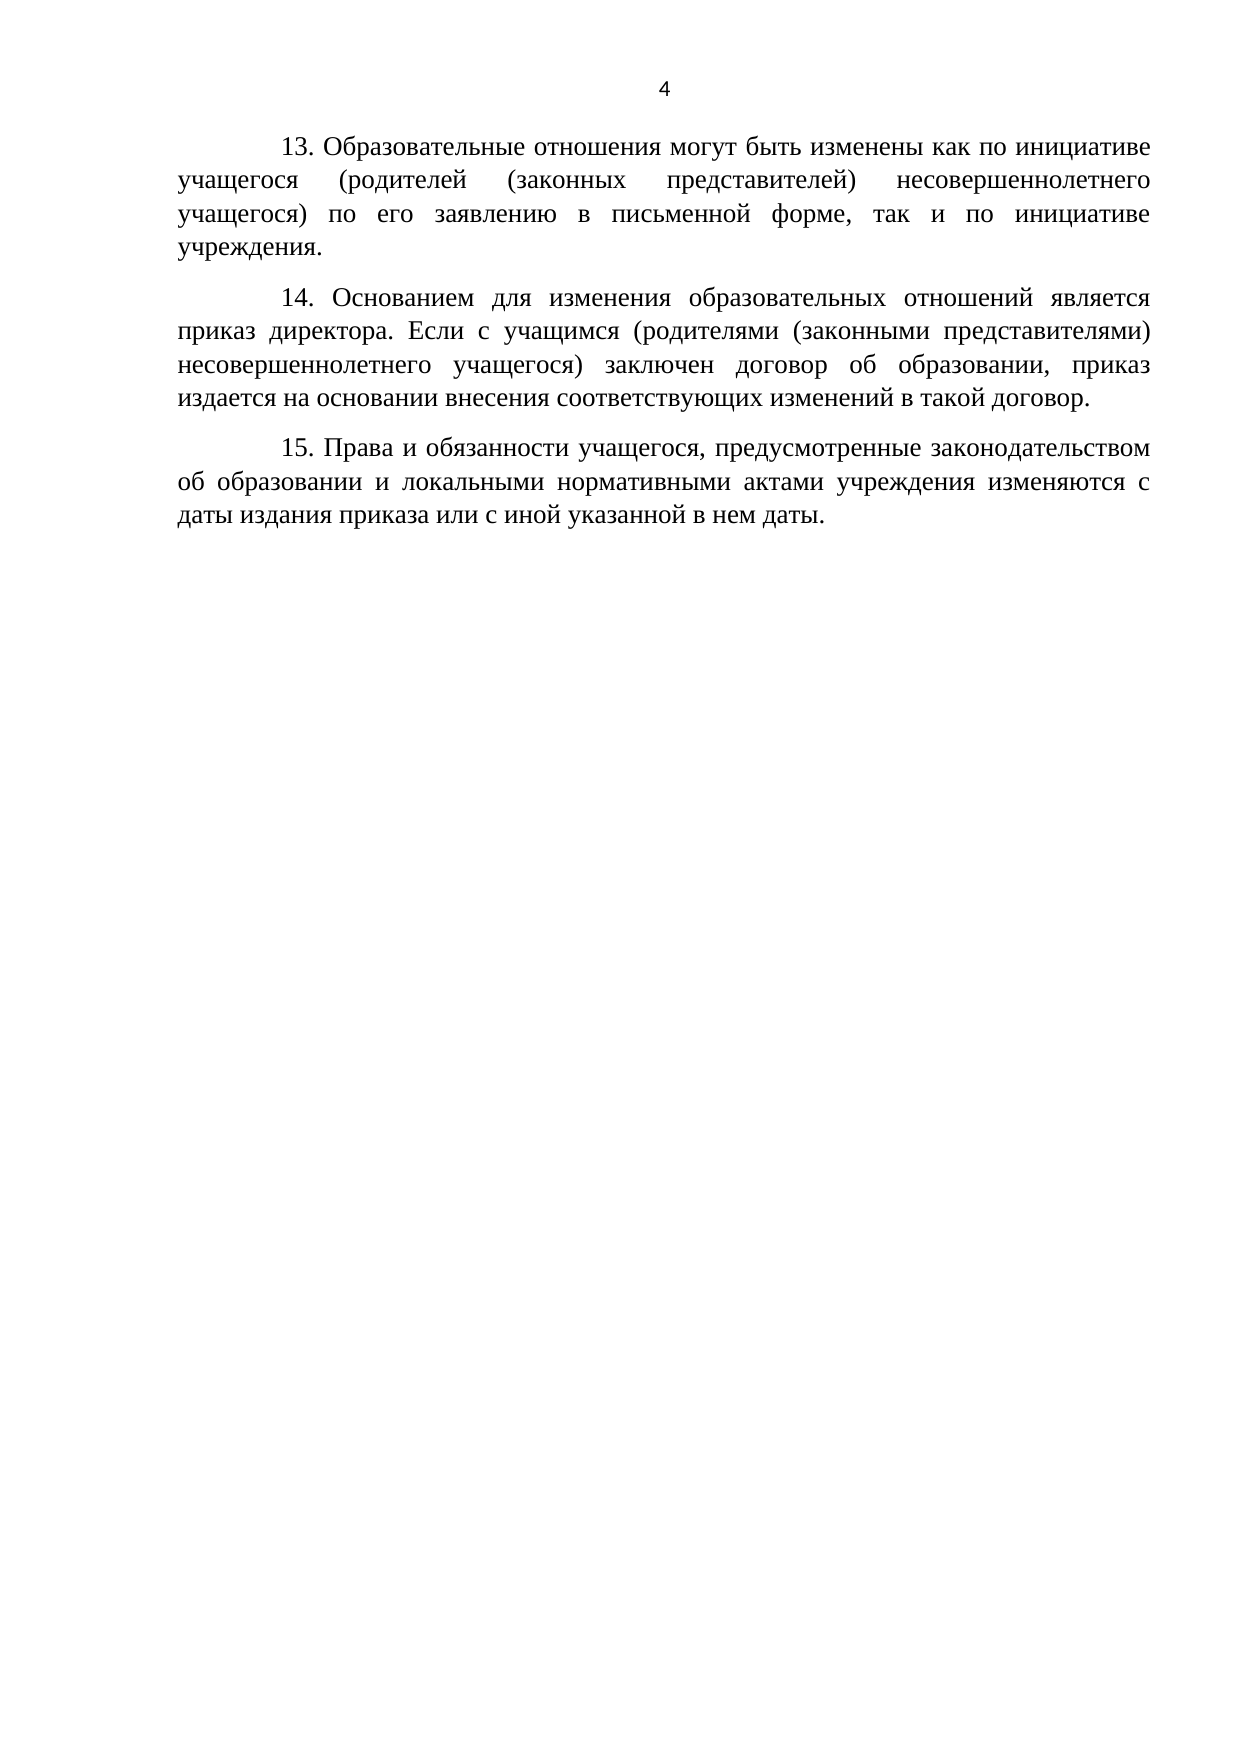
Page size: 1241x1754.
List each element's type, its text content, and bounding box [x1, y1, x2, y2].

text 13. Образовательные отношения могут быть изменены как по инициативе учащегося (родителей (законных представителей) несовершеннолетнего учащегося) по его заявлению в письменной форме, так и по инициативе учреждения. [177, 130, 1152, 262]
text 14. Основанием для изменения образовательных отношений является приказ директора. Если с учащимся (родителями (законными представителями) несовершеннолетнего учащегося) заключен договор об образовании, приказ издается на основании внесения соответствующих изменений в такой договор. [177, 281, 1152, 412]
text 15. Права и обязанности учащегося, предусмотренные законодательством об образовании и локальными нормативными актами учреждения изменяются с даты издания приказа или с иной указанной в нем даты. [177, 431, 1152, 530]
